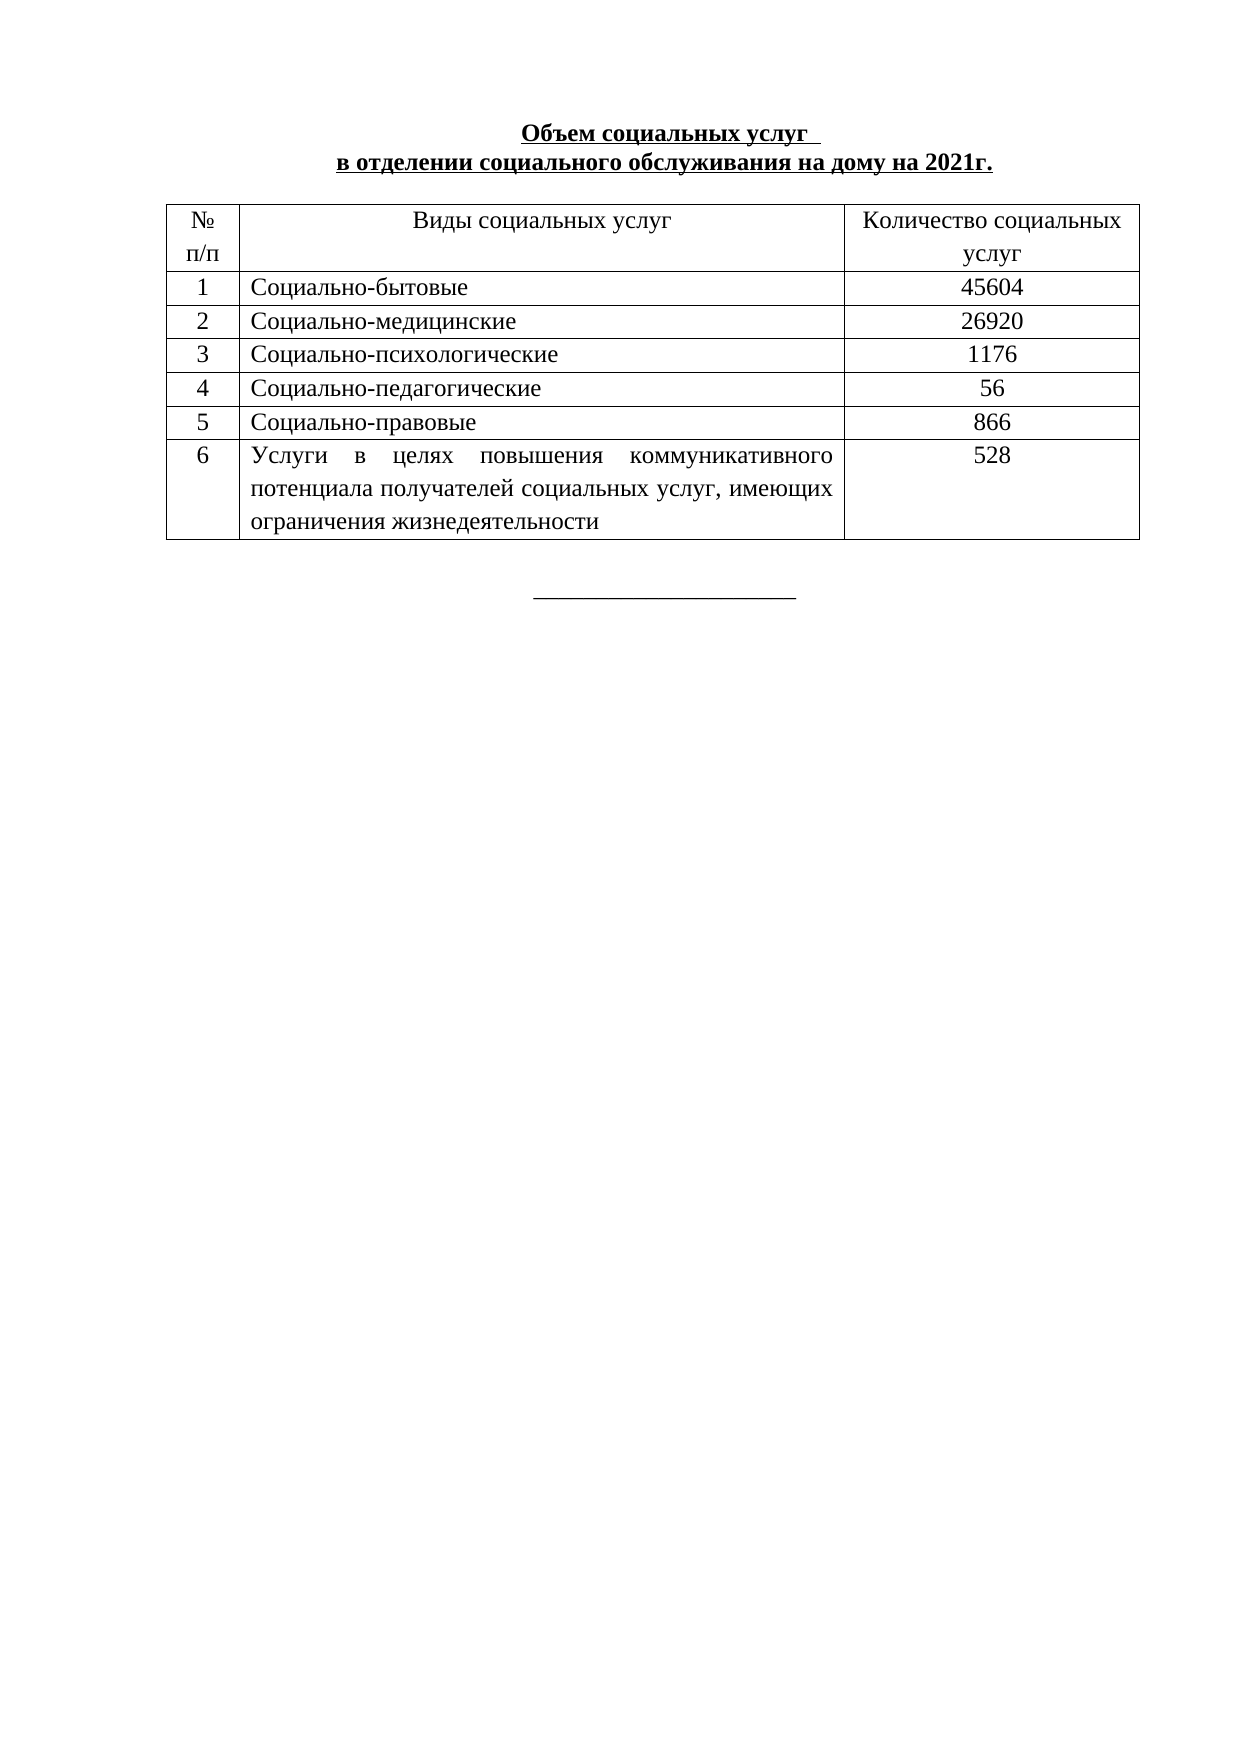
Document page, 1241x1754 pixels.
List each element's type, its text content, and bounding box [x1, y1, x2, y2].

table_cell Услуги в целях повышения коммуникативного потенциала получателей социальных услуг, имеющих ограничения жизнедеятельности [240, 440, 844, 539]
table_cell 56 [845, 373, 1139, 406]
table_cell 26920 [845, 306, 1139, 338]
table_cell 5 [167, 407, 239, 439]
text _____________________ [177, 573, 1152, 602]
table_cell 866 [845, 407, 1139, 439]
table_cell 1 [167, 272, 239, 305]
table_cell Социально-правовые [240, 407, 844, 439]
table_cell Социально-бытовые [240, 272, 844, 305]
table_cell 2 [167, 306, 239, 338]
table_cell Социально-педагогические [240, 373, 844, 406]
table_cell 6 [167, 440, 239, 539]
table_cell Социально-психологические [240, 339, 844, 372]
table_cell 1176 [845, 339, 1139, 372]
table_cell 45604 [845, 272, 1139, 305]
table_header Количество социальных услуг [845, 205, 1139, 271]
table_cell 3 [167, 339, 239, 372]
table_cell 4 [167, 373, 239, 406]
text Объем социальных услуг [177, 118, 1152, 147]
text в отделении социального обслуживания на дому на 2021г. [177, 147, 1152, 176]
table_header Виды социальных услуг [240, 205, 844, 271]
table_cell Социально-медицинские [240, 306, 844, 338]
table_cell 528 [845, 440, 1139, 539]
table_header № п/п [167, 205, 239, 271]
